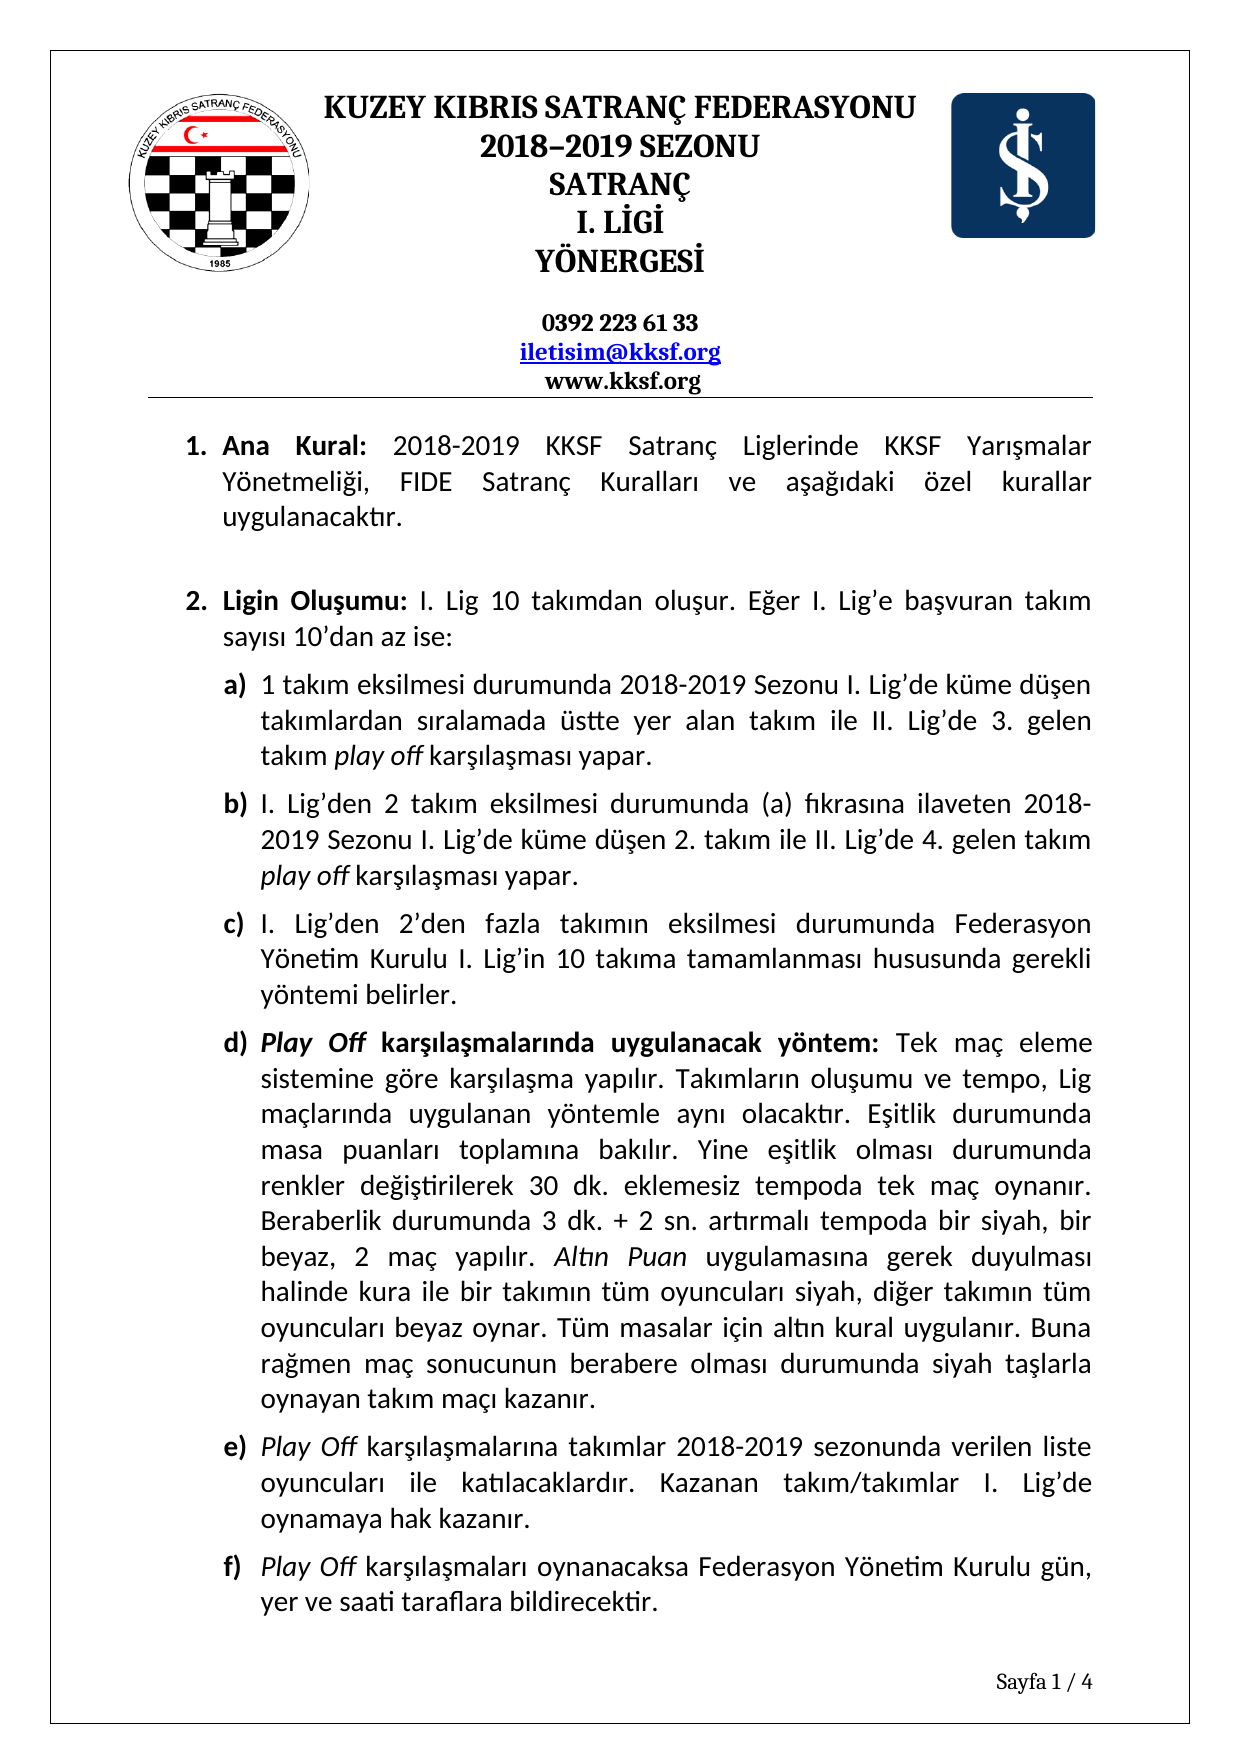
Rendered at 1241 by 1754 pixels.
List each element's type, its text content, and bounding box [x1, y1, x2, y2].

list Play Off karşılaşmaları oynanacaksa Federasyon Yönetim Kurulu gün, yer ve saati taraflara bildirecektir. [223, 1548, 1093, 1619]
text KUZEY KIBRIS SATRANÇ FEDERASYONU [148, 89, 1093, 127]
list Ligin Oluşumu: I. Lig 10 takımdan oluşur. Eğer I. Lig’e başvuran takım sayısı 10’dan az ise: [185, 582, 1093, 653]
picture [951, 93, 1096, 238]
list Play Off karşılaşmalarına takımlar 2018-2019 sezonunda verilen liste oyuncuları ile katılacaklardır. Kazanan takım/takımlar I. Lig’de oynamaya hak kazanır. [223, 1428, 1093, 1535]
text I. LİGİ [310, 204, 1093, 242]
text iletisim@kksf.org [148, 338, 1093, 367]
text www.kksf.org [148, 367, 1093, 397]
text 2018–2019 SEZONU [310, 127, 951, 165]
list Play Off karşılaşmalarında uygulanacak yöntem: Tek maç eleme sistemine göre karşılaşma yapılır. Takımların oluşumu ve tempo, Lig maçlarında uygulanan yöntemle aynı olacaktır. Eşitlik durumunda masa puanları toplamına bakılır. Yine eşitlik olması durumunda renkler değiştirilerek 30 dk. eklemesiz tempoda tek maç oynanır. Beraberlik durumunda 3 dk. + 2 sn. artırmalı tempoda bir siyah, bir beyaz, 2 maç yapılır. Altın Puan uygulamasına gerek duyulması halinde kura ile bir takımın tüm oyuncuları siyah, diğer takımın tüm oyuncuları beyaz oynar. Tüm masalar için altın kural uygulanır. Buna rağmen maç sonucunun berabere olması durumunda siyah taşlarla oynayan takım maçı kazanır. [223, 1024, 1093, 1416]
list Ana Kural: 2018-2019 KKSF Satranç Liglerinde KKSF Yarışmalar Yönetmeliği, FIDE Satranç Kuralları ve aşağıdaki özel kurallar uygulanacaktır. [185, 427, 1093, 534]
text YÖNERGESİ [148, 242, 1093, 280]
list 1 takım eksilmesi durumunda 2018-2019 Sezonu I. Lig’de küme düşen takımlardan sıralamada üstte yer alan takım ile II. Lig’de 3. gelen takım play off karşılaşması yapar. [223, 666, 1093, 773]
text SATRANÇ [310, 165, 951, 204]
list I. Lig’den 2’den fazla takımın eksilmesi durumunda Federasyon Yönetim Kurulu I. Lig’in 10 takıma tamamlanması hususunda gerekli yöntemi belirler. [223, 905, 1093, 1012]
list I. Lig’den 2 takım eksilmesi durumunda (a) fıkrasına ilaveten 2018-2019 Sezonu I. Lig’de küme düşen 2. takım ile II. Lig’de 4. gelen takım play off karşılaşması yapar. [223, 785, 1093, 892]
text 0392 223 61 33 [148, 309, 1093, 338]
